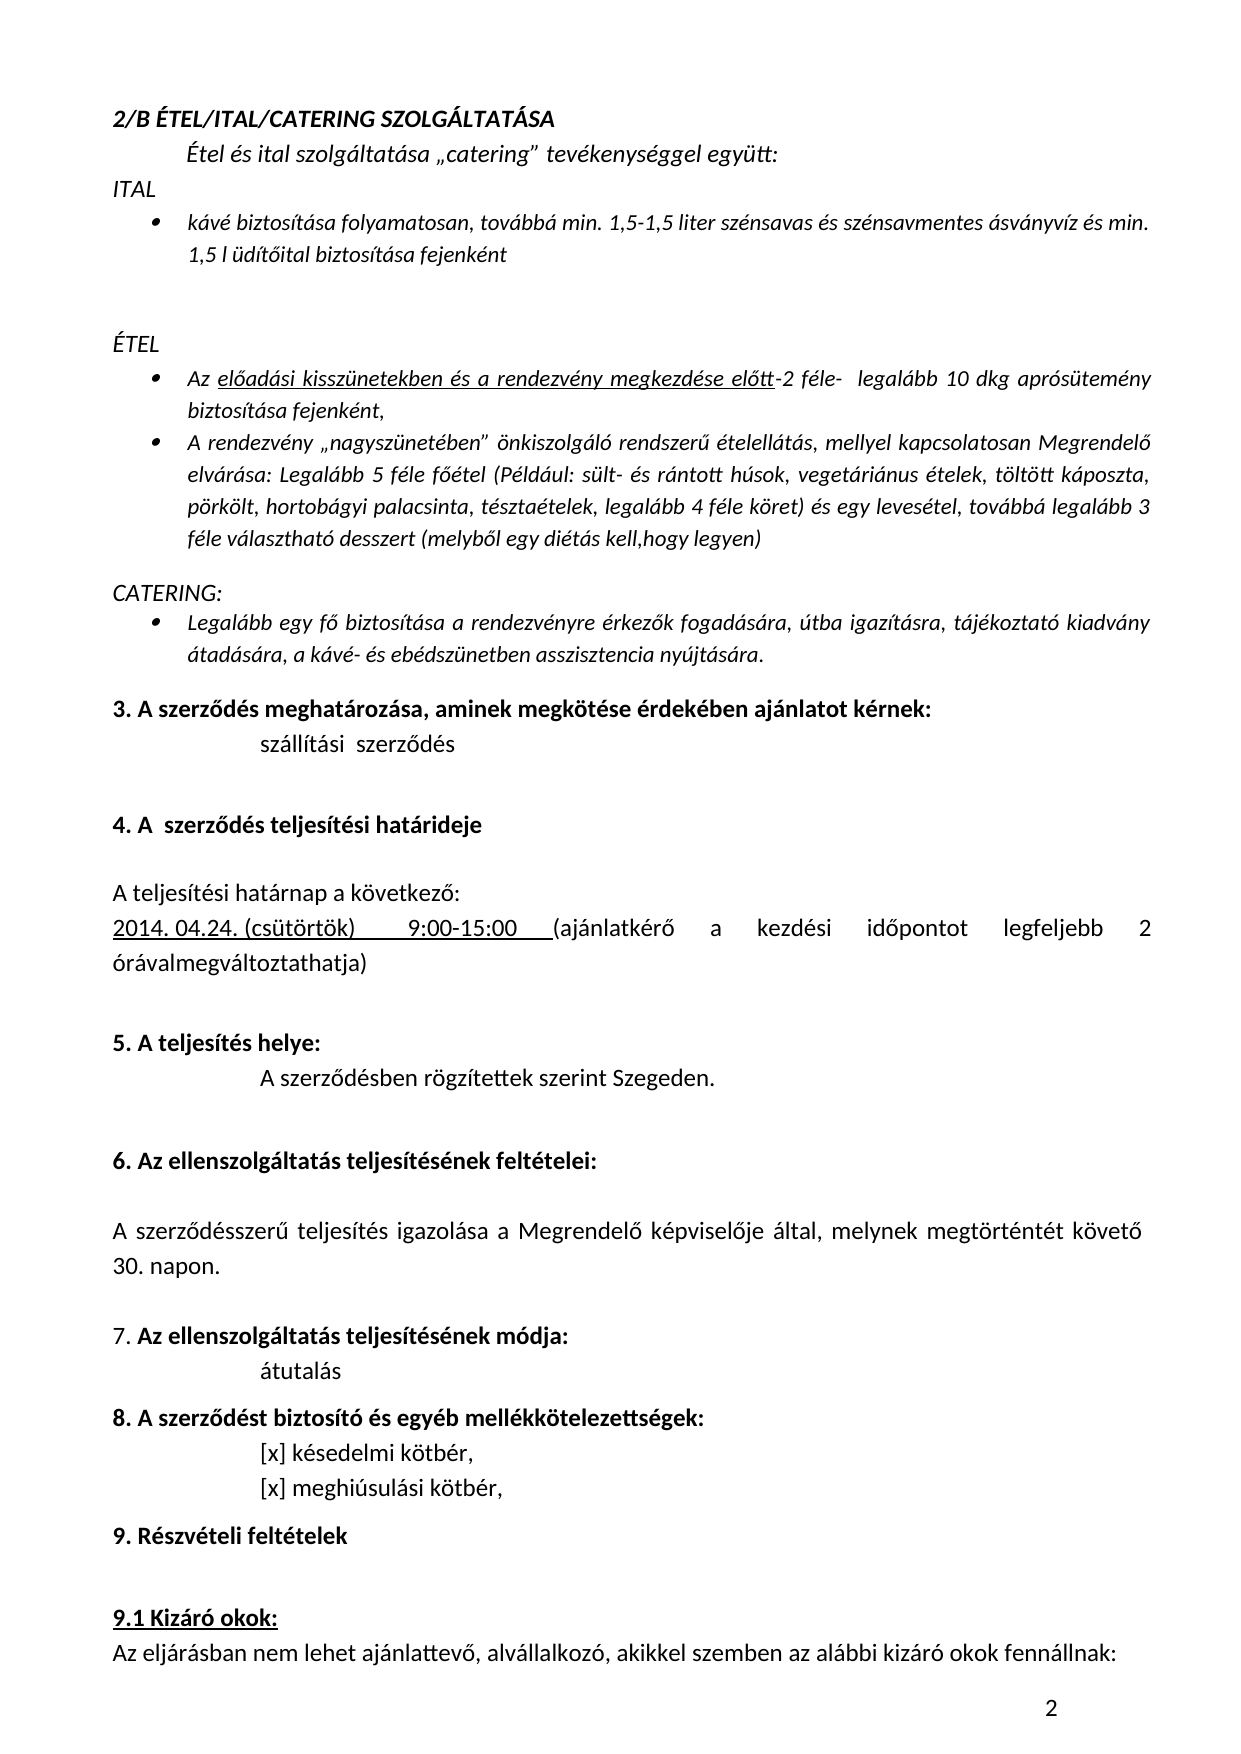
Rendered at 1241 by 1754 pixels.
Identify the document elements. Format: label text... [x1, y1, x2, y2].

text 7. Az ellenszolgáltatás teljesítésének módja: [112, 1320, 1144, 1350]
list A rendezvény „nagyszünetében” önkiszolgáló rendszerű ételellátás, mellyel kapcsolatosan Megrendelő elvárása: Legalább 5 féle főétel (Például: sült- és rántott húsok, vegetáriánus ételek, töltött káposzta, pörkölt, hortobágyi palacsinta, tésztaételek, legalább 4 féle köret) és egy levesétel, továbbá legalább 3 féle választható desszert (melyből egy diétás kell,hogy legyen) [150, 428, 1152, 553]
text 8. A szerződést biztosító és egyéb mellékkötelezettségek: [112, 1402, 1152, 1433]
text szállítási szerződés [112, 728, 1152, 759]
text 9.1 Kizáró okok: [112, 1602, 1152, 1633]
text átutalás [112, 1355, 1144, 1385]
text [x] késedelmi kötbér, [186, 1437, 1152, 1468]
text A szerződésben rögzítettek szerint Szegeden. [112, 1062, 1152, 1093]
list Az előadási kisszünetekben és a rendezvény megkezdése előtt-2 féle- legalább 10 dkg aprósütemény biztosítása fejenként, [150, 364, 1152, 424]
text ITAL [112, 173, 1152, 204]
text Az eljárásban nem lehet ajánlattevő, alvállalkozó, akikkel szemben az alábbi kizáró okok fennállnak: [112, 1637, 1152, 1668]
list kávé biztosítása folyamatosan, továbbá min. 1,5-1,5 liter szénsavas és szénsavmentes ásványvíz és min. 1,5 l üdítőital biztosítása fejenként [150, 208, 1152, 269]
text 4. A szerződés teljesítési határideje [112, 809, 1152, 839]
text 9. Részvételi feltételek [112, 1520, 1152, 1550]
text 2/B ÉTEL/ITAL/CATERING SZOLGÁLTATÁSA [112, 103, 1152, 134]
text Étel és ital szolgáltatása „catering” tevékenységgel együtt: [112, 138, 1152, 169]
text 6. Az ellenszolgáltatás teljesítésének feltételei: [112, 1145, 1144, 1175]
text 2014. 04.24. (csütörtök) 9:00-15:00 (ajánlatkérő a kezdési időpontot legfeljebb 2 órávalmegváltoztathatja) [112, 912, 1152, 977]
text 3. A szerződés meghatározása, aminek megkötése érdekében ajánlatot kérnek: [112, 693, 1152, 724]
list Legalább egy fő biztosítása a rendezvényre érkezők fogadására, útba igazításra, tájékoztató kiadvány átadására, a kávé- és ebédszünetben asszisztencia nyújtására. [150, 608, 1152, 668]
text A teljesítési határnap a következő: [112, 877, 1152, 907]
text [x] meghiúsulási kötbér, [186, 1472, 1152, 1503]
text 5. A teljesítés helye: [112, 1027, 1152, 1058]
text CATERING: [112, 578, 1152, 608]
text A szerződésszerű teljesítés igazolása a Megrendelő képviselője által, melynek megtörténtét követő 30. napon. [112, 1215, 1144, 1280]
text ÉTEL [112, 329, 1152, 359]
